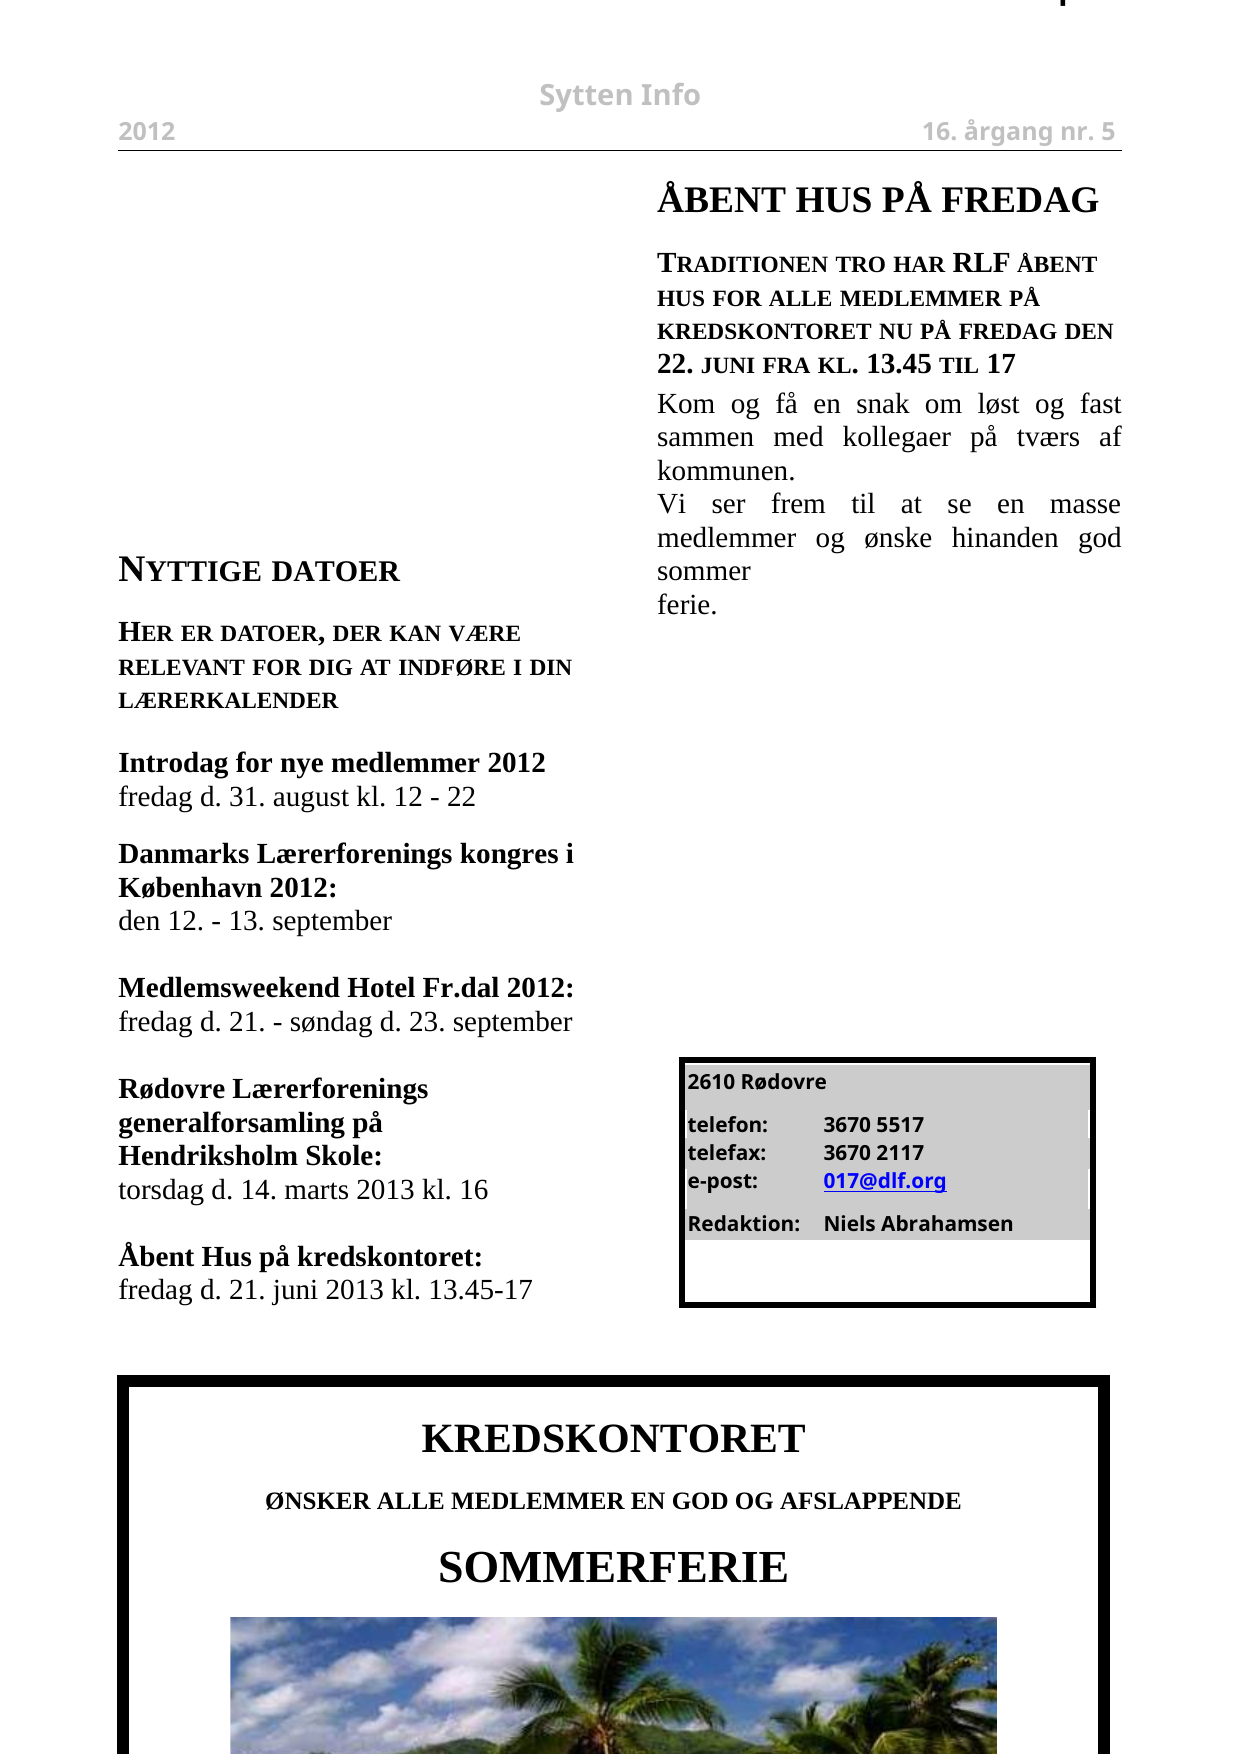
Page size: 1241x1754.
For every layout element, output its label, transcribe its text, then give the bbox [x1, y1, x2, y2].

text fredag d. 31. august kl. 12 - 22 [118, 779, 583, 812]
text 2610 Rødovre [685, 1065, 1090, 1096]
text torsdag d. 14. marts 2013 kl. 16 [118, 1172, 583, 1205]
text generalforsamling på [118, 1105, 583, 1138]
text Nyttige datoer [118, 546, 583, 589]
text Åbent Hus på kredskontoret: [118, 1239, 583, 1272]
text telefon: 3670 5517 [687, 1110, 1088, 1138]
text Her er datoer, der kan være relevant for dig at indføre i din lærerkalender [118, 614, 583, 715]
text den 12. - 13. september [118, 903, 583, 937]
text Hendriksholm Skole: [118, 1138, 583, 1172]
text Danmarks Lærerforenings kongres i København 2012: [118, 836, 583, 903]
text Redaktion: Niels Abrahamsen [685, 1209, 1090, 1240]
text Medlemsweekend Hotel Fr.dal 2012: [118, 971, 583, 1004]
text fredag d. 21. - søndag d. 23. september [118, 1004, 583, 1038]
text telefax: 3670 2117 [687, 1138, 1088, 1167]
text Vi ser frem til at se en masse medlemmer og ønske hinanden god sommer ferie. [657, 486, 1122, 621]
text Rødovre Lærerforenings [118, 1071, 583, 1105]
text Introdag for nye medlemmer 2012 [118, 745, 583, 779]
text e-post: 017@dlf.org [687, 1167, 1088, 1195]
picture [230, 1617, 997, 1754]
text Traditionen tro har RLF åbent hus for alle medlemmer på kredskontoret nu på fredag den 22. juni fra kl. 13.45 til 17 [657, 245, 1122, 379]
text fredag d. 21. juni 2013 kl. 13.45-17 [118, 1272, 583, 1306]
text Kom og få en snak om løst og fast sammen med kollegaer på tværs af kommunen. [657, 386, 1122, 486]
text ÅBENT HUS PÅ FREDAG [657, 177, 1122, 220]
